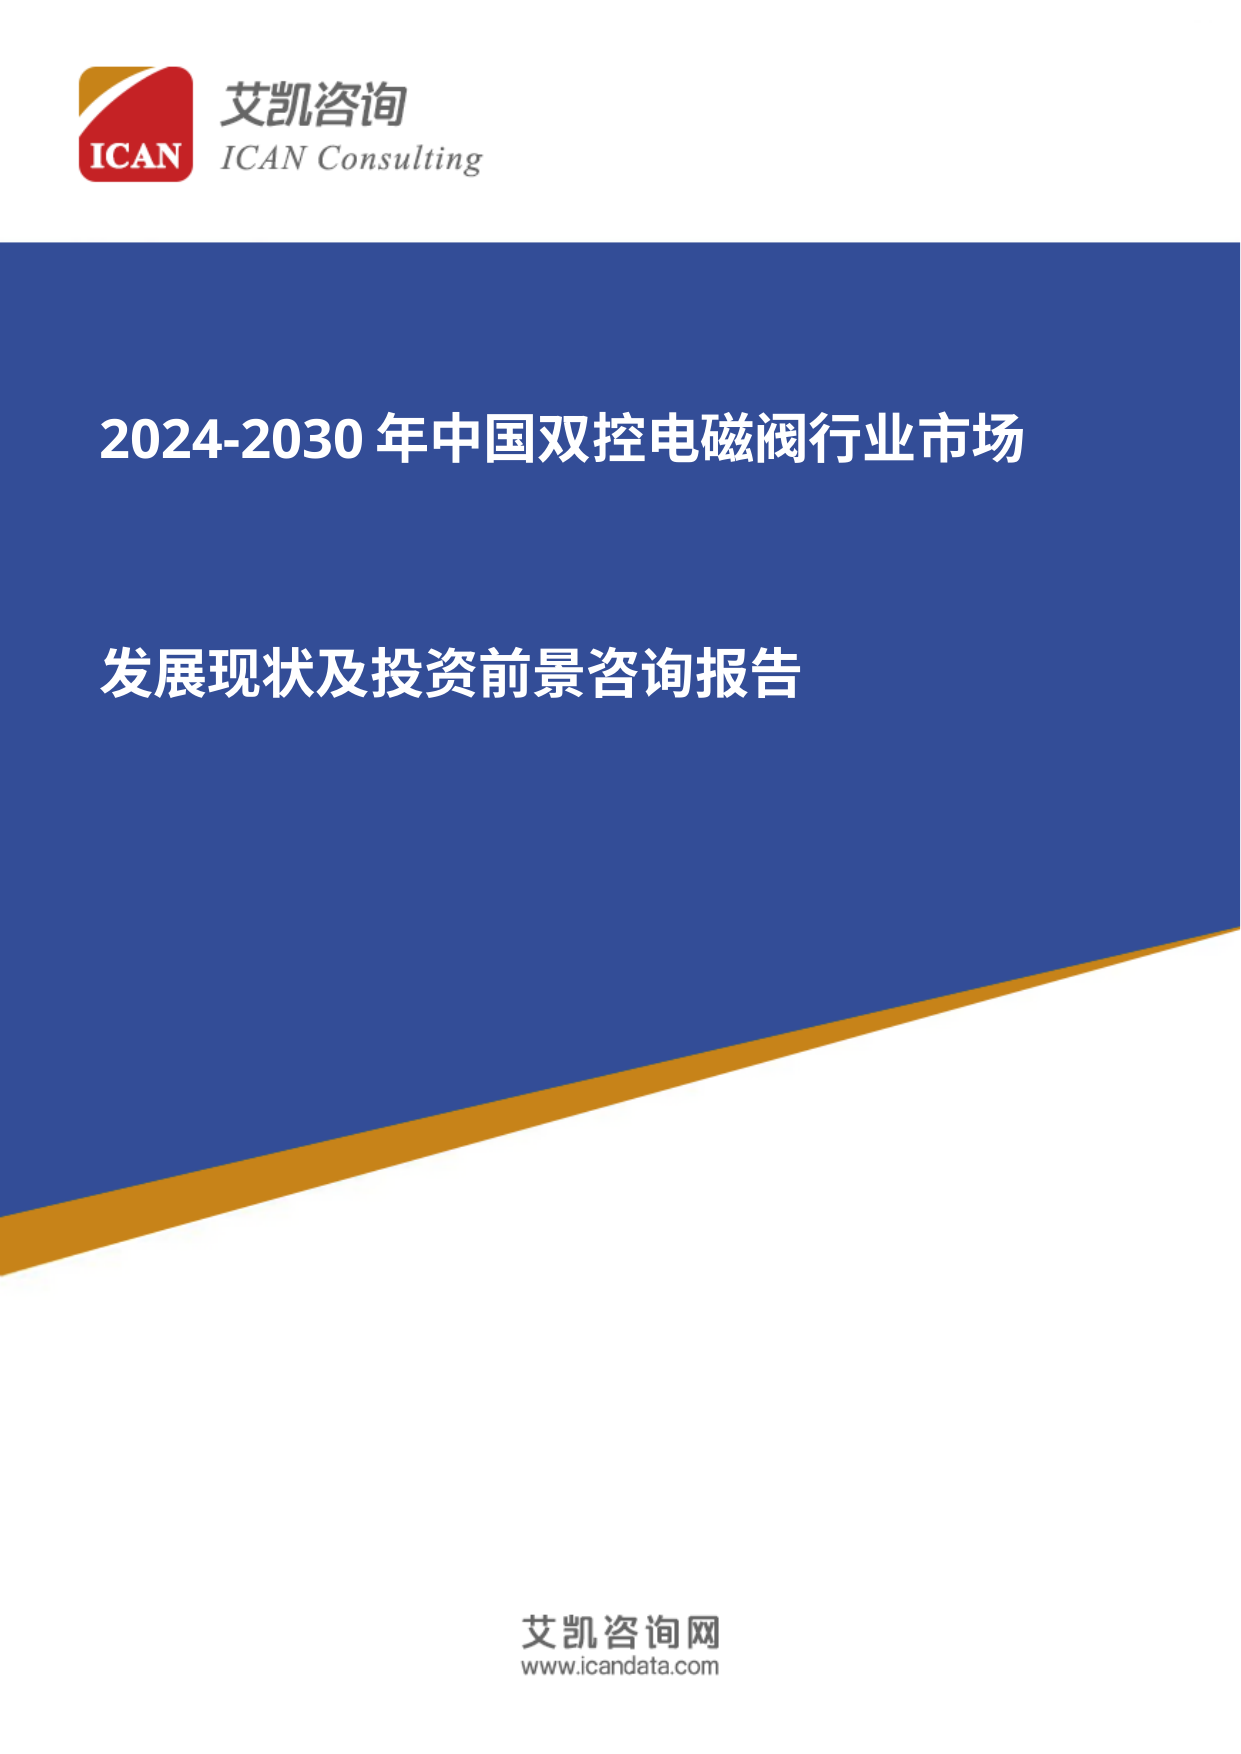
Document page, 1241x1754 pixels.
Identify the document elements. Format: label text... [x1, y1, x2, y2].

picture [0, 5, 1241, 1754]
subtitle 2024-2030年中国双控电磁阀行业市场发展现状及投资前景咨询报告 [99, 386, 1053, 718]
